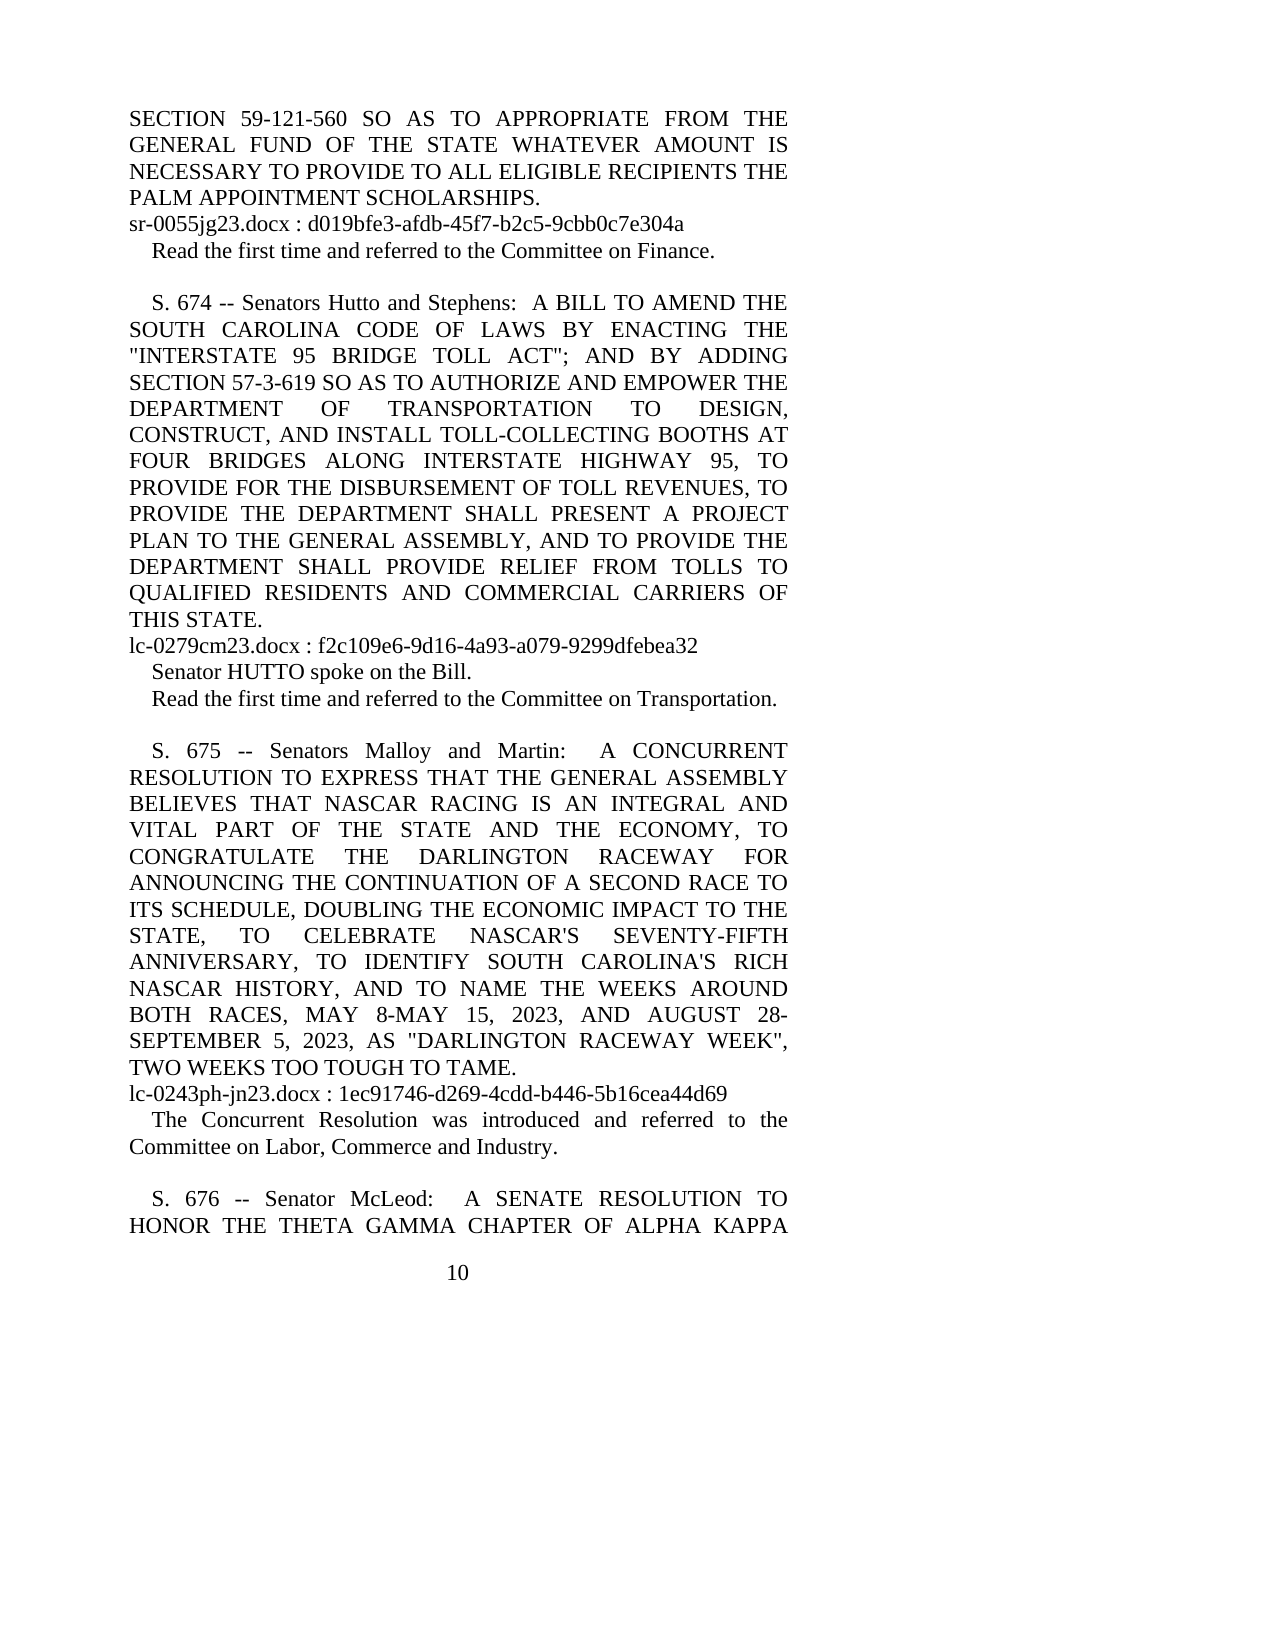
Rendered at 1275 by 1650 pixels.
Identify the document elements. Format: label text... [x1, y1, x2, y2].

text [129, 1186, 789, 1238]
text Read the first time and referred to the Committee on Transportation. [129, 685, 789, 711]
text lc-0243ph-jn23.docx : 1ec91746-d269-4cdd-b446-5b16cea44d69 [129, 1080, 789, 1106]
text sr-0055jg23.docx : d019bfe3-afdb-45f7-b2c5-9cbb0c7e304a [129, 210, 789, 237]
text lc-0279cm23.docx : f2c109e6-9d16-4a93-a079-9299dfebea32 [129, 632, 789, 658]
text Read the first time and referred to the Committee on Finance. [129, 237, 789, 263]
text S. 674 -- Senators Hutto and Stephens: A BILL TO AMEND THE SOUTH CAROLINA CODE OF LAWS BY ENACTING THE "INTERSTATE 95 BRIDGE TOLL ACT"; AND BY ADDING SECTION 57-3-619 SO AS TO AUTHORIZE AND EMPOWER THE DEPARTMENT OF TRANSPORTATION TO DESIGN, CONSTRUCT, AND INSTALL TOLL-COLLECTING BOOTHS AT FOUR BRIDGES ALONG INTERSTATE HIGHWAY 95, TO PROVIDE FOR THE DISBURSEMENT OF TOLL REVENUES, TO PROVIDE THE DEPARTMENT SHALL PRESENT A PROJECT PLAN TO THE GENERAL ASSEMBLY, AND TO PROVIDE THE DEPARTMENT SHALL PROVIDE RELIEF FROM TOLLS TO QUALIFIED RESIDENTS AND COMMERCIAL CARRIERS OF THIS STATE. [129, 289, 789, 632]
text Senator HUTTO spoke on the Bill. [129, 658, 789, 685]
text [129, 105, 789, 210]
text S. 675 -- Senators Malloy and Martin: A CONCURRENT RESOLUTION TO EXPRESS THAT THE GENERAL ASSEMBLY BELIEVES THAT NASCAR RACING IS AN INTEGRAL AND VITAL PART OF THE STATE AND THE ECONOMY, TO CONGRATULATE THE DARLINGTON RACEWAY FOR ANNOUNCING THE CONTINUATION OF A SECOND RACE TO ITS SCHEDULE, DOUBLING THE ECONOMIC IMPACT TO THE STATE, TO CELEBRATE NASCAR'S SEVENTY-FIFTH ANNIVERSARY, TO IDENTIFY SOUTH CAROLINA'S RICH NASCAR HISTORY, AND TO NAME THE WEEKS AROUND BOTH RACES, MAY 8-MAY 15, 2023, AND AUGUST 28-SEPTEMBER 5, 2023, AS "DARLINGTON RACEWAY WEEK", TWO WEEKS TOO TOUGH TO TAME. [129, 737, 789, 1080]
text The Concurrent Resolution was introduced and referred to the Committee on Labor, Commerce and Industry. [129, 1106, 789, 1159]
